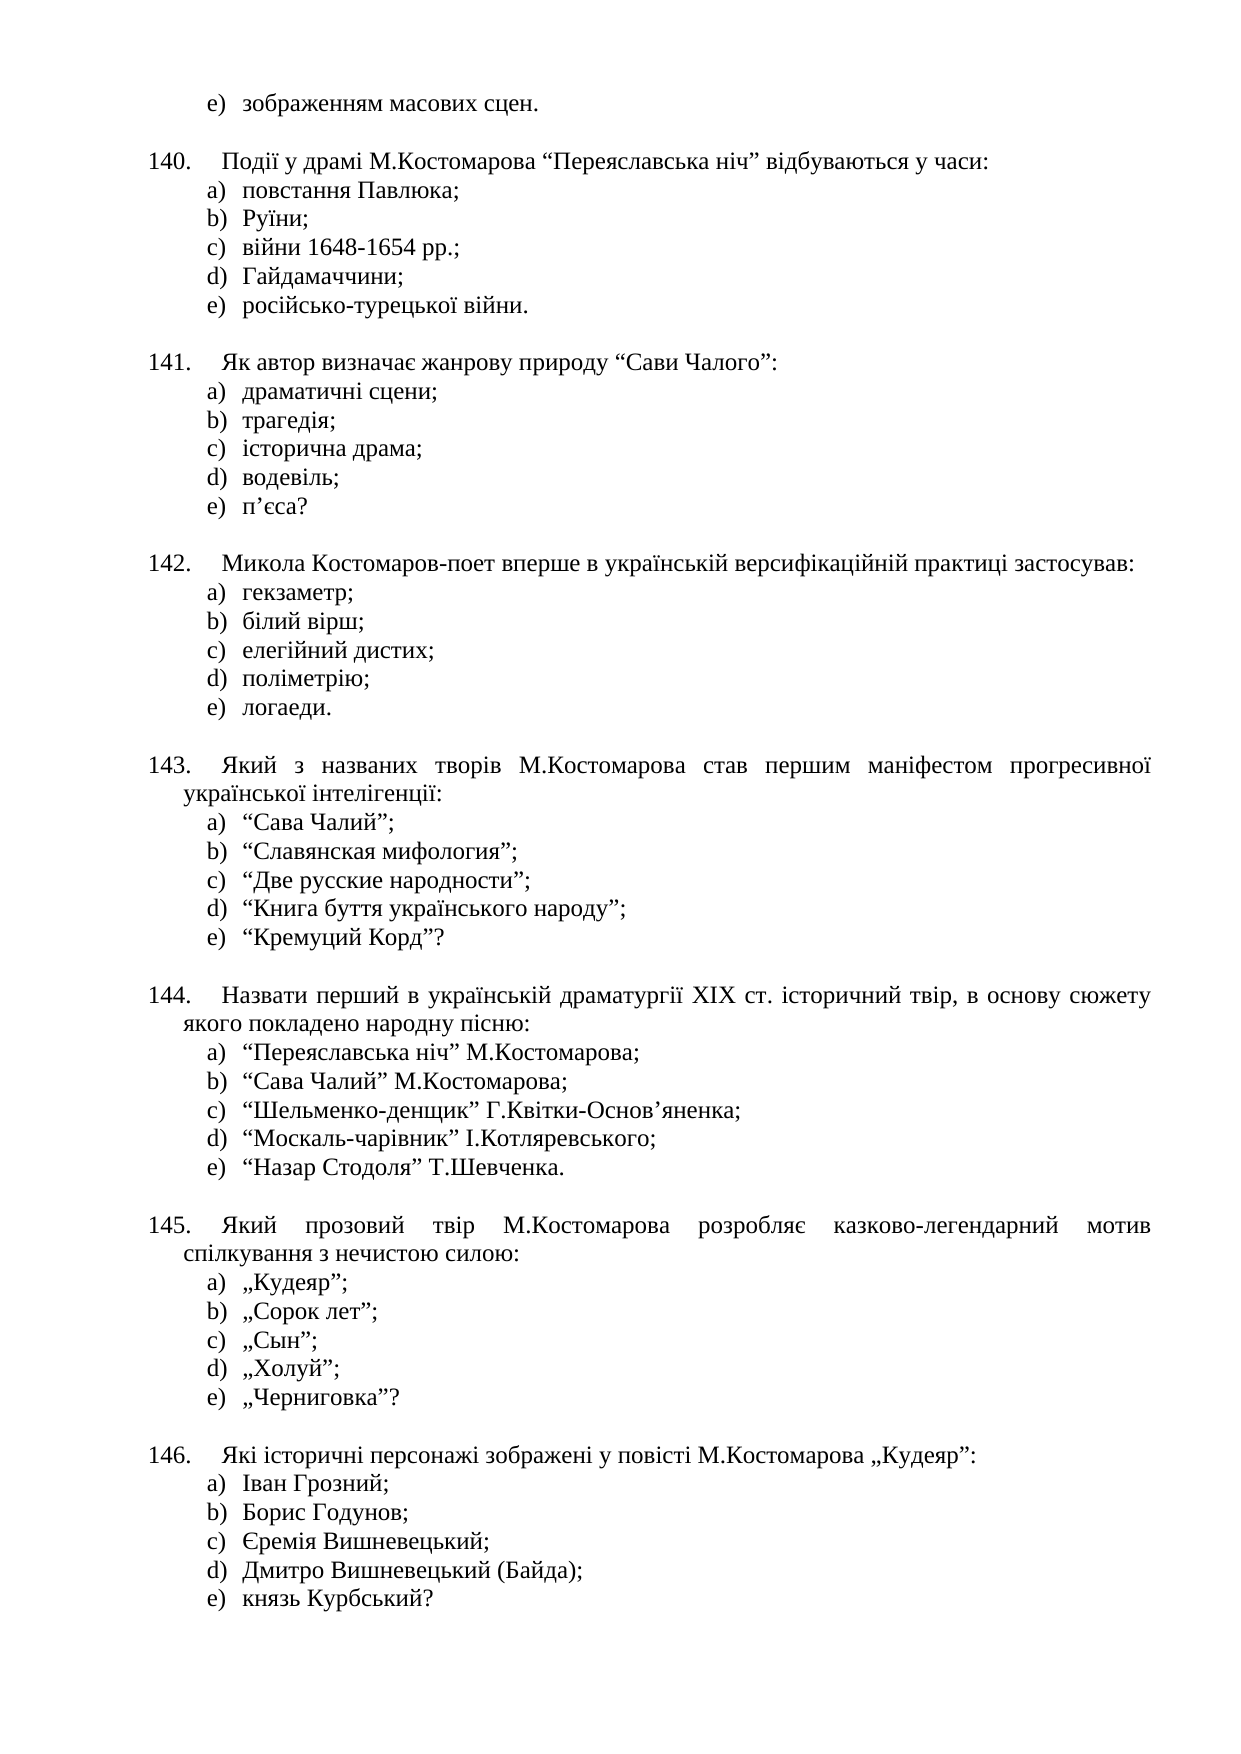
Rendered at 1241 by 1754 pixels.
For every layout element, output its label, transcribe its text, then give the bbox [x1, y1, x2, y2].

list поліметрію; [207, 663, 1152, 692]
list “Сава Чалий”; [207, 807, 1152, 836]
list „Черниговка”? [207, 1382, 1152, 1411]
list “Шельменко-денщик” Г.Квітки-Основ’яненка; [207, 1095, 1152, 1123]
list „Кудеяр”; [207, 1267, 1152, 1296]
list “Переяславська ніч” М.Костомарова; [207, 1037, 1152, 1066]
list п’єса? [207, 491, 1152, 520]
list Микола Костомаров-поет вперше в українській версифікаційній практиці застосував: [148, 548, 1152, 577]
list війни 1648-1654 рр.; [207, 232, 1152, 261]
list Гайдамаччини; [207, 261, 1152, 290]
list Події у драмі М.Костомарова “Переяславська ніч” відбуваються у часи: [148, 146, 1152, 175]
list Іван Грозний; [207, 1468, 1152, 1497]
list гекзаметр; [207, 577, 1152, 606]
list російсько-турецької війни. [207, 290, 1152, 318]
list “Назар Стодоля” Т.Шевченка. [207, 1152, 1152, 1181]
list „Холуй”; [207, 1353, 1152, 1382]
list „Сорок лет”; [207, 1296, 1152, 1325]
list логаеди. [207, 692, 1152, 721]
list зображенням масових сцен. [207, 88, 1152, 117]
list елегійний дистих; [207, 635, 1152, 663]
list князь Курбський? [207, 1583, 1152, 1612]
list Який з названих творів М.Костомарова став першим маніфестом прогресивної української інтелігенції: [148, 750, 1152, 807]
list Які історичні персонажі зображені у повісті М.Костомарова „Кудеяр”: [148, 1440, 1152, 1468]
list “Две русские народности”; [207, 865, 1152, 893]
list трагедія; [207, 405, 1152, 433]
list Єремія Вишневецький; [207, 1526, 1152, 1555]
list Борис Годунов; [207, 1497, 1152, 1526]
list історична драма; [207, 433, 1152, 462]
list драматичні сцени; [207, 376, 1152, 405]
list Який прозовий твір М.Костомарова розробляє казково-легендарний мотив спілкування з нечистою силою: [148, 1210, 1152, 1267]
list “Славянская мифология”; [207, 836, 1152, 865]
list „Сын”; [207, 1325, 1152, 1353]
list Як автор визначає жанрову природу “Сави Чалого”: [148, 347, 1152, 376]
list білий вірш; [207, 606, 1152, 635]
list повстання Павлюка; [207, 175, 1152, 203]
list Назвати перший в українській драматургії ХІХ ст. історичний твір, в основу сюжету якого покладено народну пісню: [148, 980, 1152, 1037]
list “Сава Чалий” М.Костомарова; [207, 1066, 1152, 1095]
list “Кремуций Корд”? [207, 922, 1152, 951]
list водевіль; [207, 462, 1152, 491]
list Дмитро Вишневецький (Байда); [207, 1555, 1152, 1583]
list Руїни; [207, 203, 1152, 232]
list “Москаль-чарівник” І.Котляревського; [207, 1123, 1152, 1152]
list “Книга буття українського народу”; [207, 893, 1152, 922]
